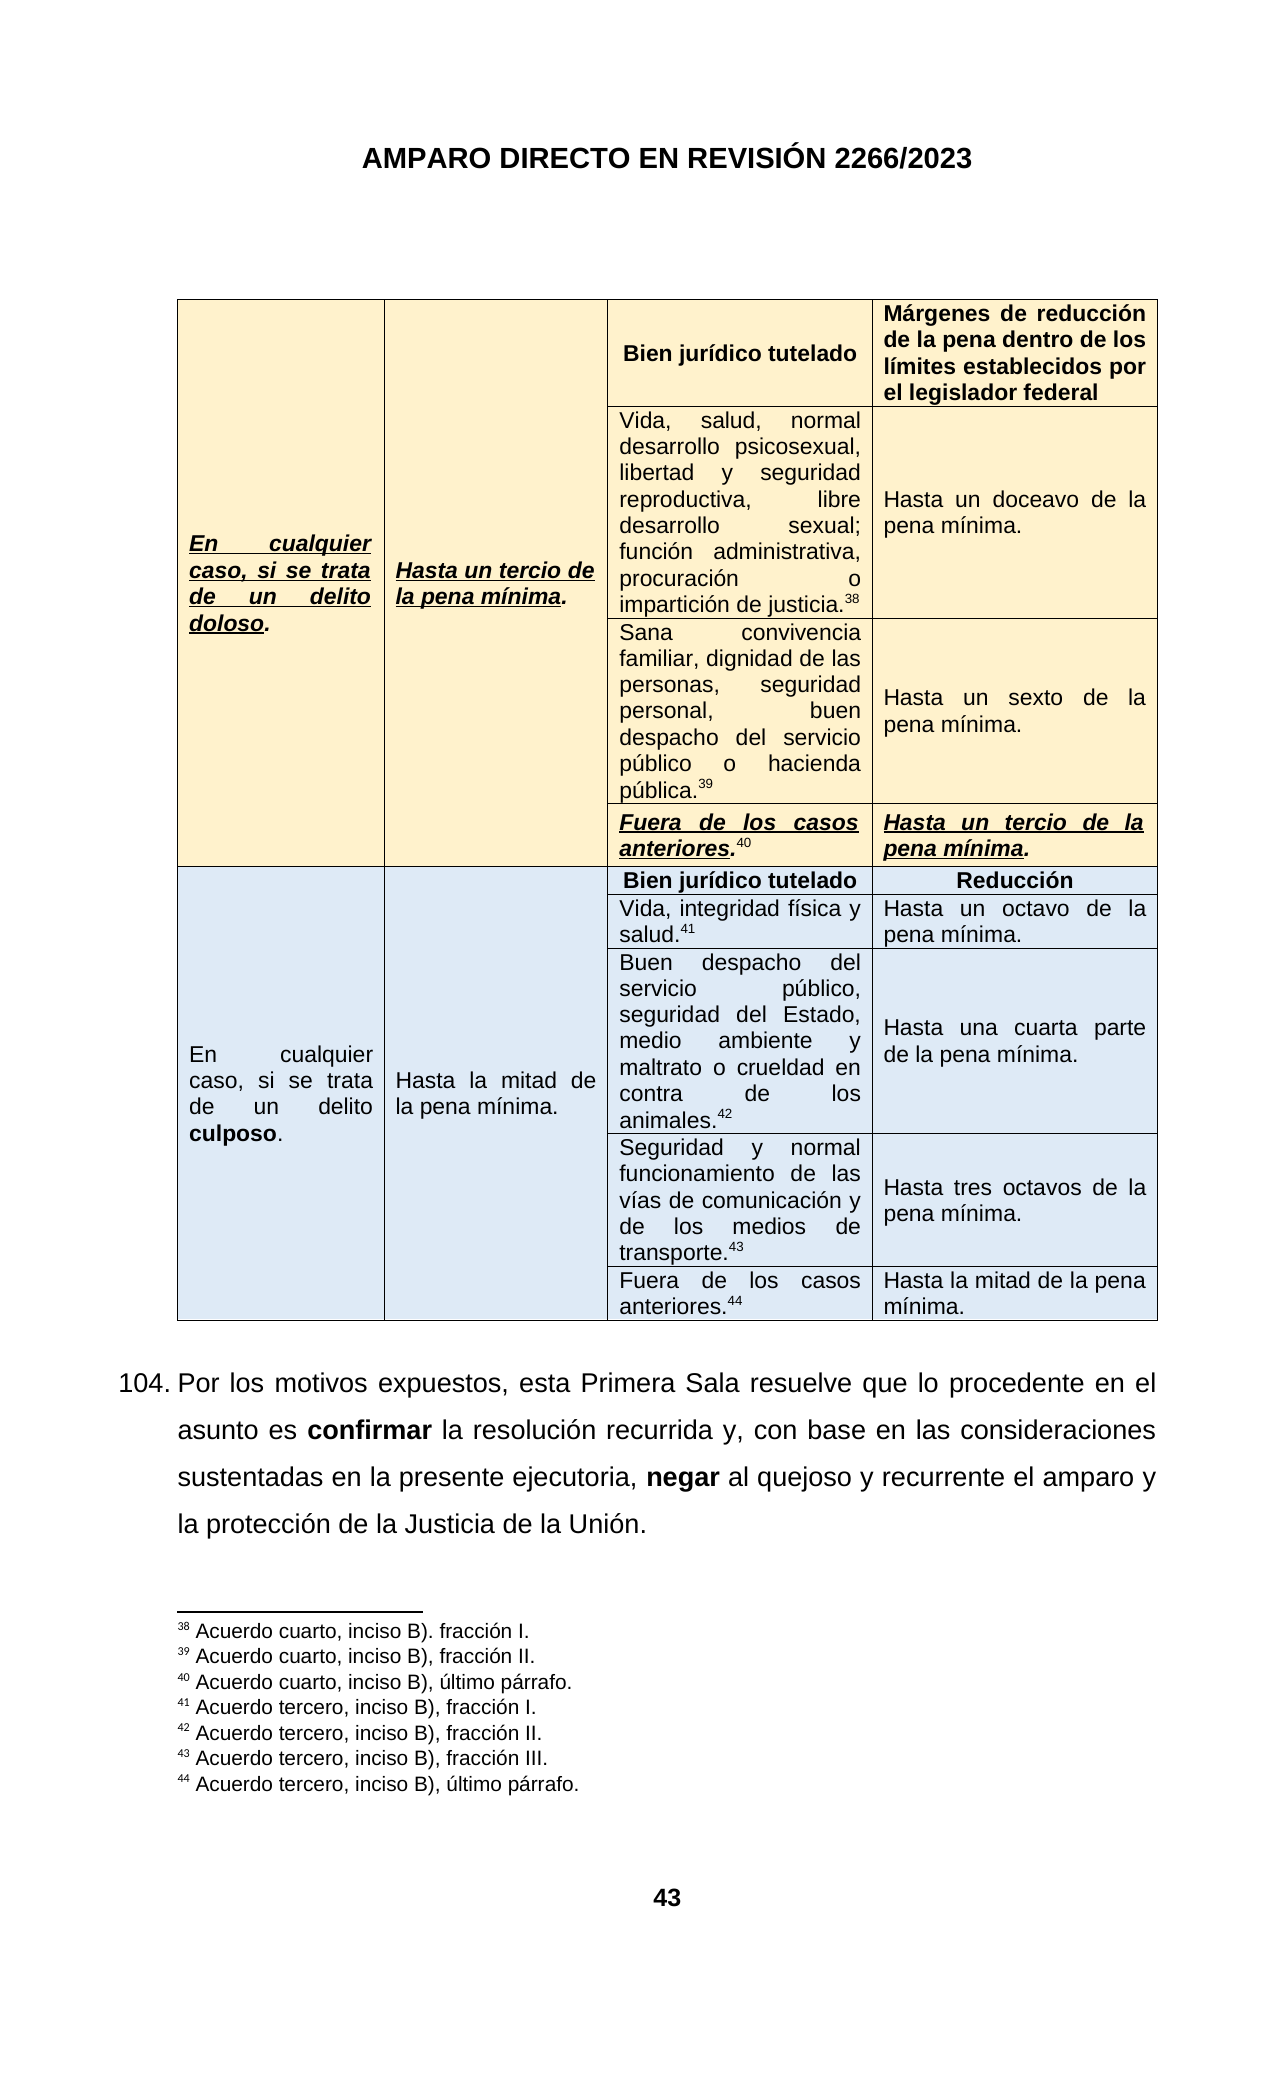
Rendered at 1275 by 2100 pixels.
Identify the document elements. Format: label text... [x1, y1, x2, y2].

table_cell Márgenes de reducción de la pena dentro de los límites establecidos por el legislador federal [873, 300, 1157, 406]
table_cell Fuera de los casos anteriores. [608, 804, 872, 866]
table_cell Hasta tres octavos de la pena mínima. [873, 1134, 1157, 1266]
table_cell En cualquier caso, si se trata de un delito culposo. [178, 867, 384, 1319]
table_cell Hasta un sexto de la pena mínima. [873, 619, 1157, 803]
table_cell Hasta una cuarta parte de la pena mínima. [873, 949, 1157, 1133]
table_cell Buen despacho del servicio público, seguridad del Estado, medio ambiente y maltrato o crueldad en contra de los animales. [608, 949, 872, 1133]
table_cell Seguridad y normal funcionamiento de las vías de comunicación y de los medios de transporte. [608, 1134, 872, 1266]
table_cell Hasta un tercio de la pena mínima. [385, 300, 607, 866]
table_cell En cualquier caso, si se trata de un delito doloso. [178, 300, 384, 866]
list Por los motivos expuestos, esta Primera Sala resuelve que lo procedente en el asunto es confirmar la resolución recurrida y, con base en las consideraciones sustentadas en la presente ejecutoria, negar al quejoso y recurrente el amparo y la protección de la Justicia de la Unión. [118, 1367, 1157, 1539]
table_cell Hasta un octavo de la pena mínima. [873, 895, 1157, 947]
table_cell Vida, integridad física y salud. [608, 895, 872, 947]
table_cell Bien jurídico tutelado [608, 300, 872, 406]
table_cell Fuera de los casos anteriores. [608, 1267, 872, 1319]
table_cell Sana convivencia familiar, dignidad de las personas, seguridad personal, buen despacho del servicio público o hacienda pública. [608, 619, 872, 803]
table_cell Hasta un tercio de la pena mínima. [873, 804, 1157, 866]
table_cell Hasta un doceavo de la pena mínima. [873, 407, 1157, 617]
table_cell Hasta la mitad de la pena mínima. [873, 1267, 1157, 1319]
table_cell Bien jurídico tutelado [608, 867, 872, 894]
table_cell Vida, salud, normal desarrollo psicosexual, libertad y seguridad reproductiva, libre desarrollo sexual; función administrativa, procuración o impartición de justicia. [608, 407, 872, 617]
table_cell Hasta la mitad de la pena mínima. [385, 867, 607, 1319]
table_cell Reducción [873, 867, 1157, 894]
